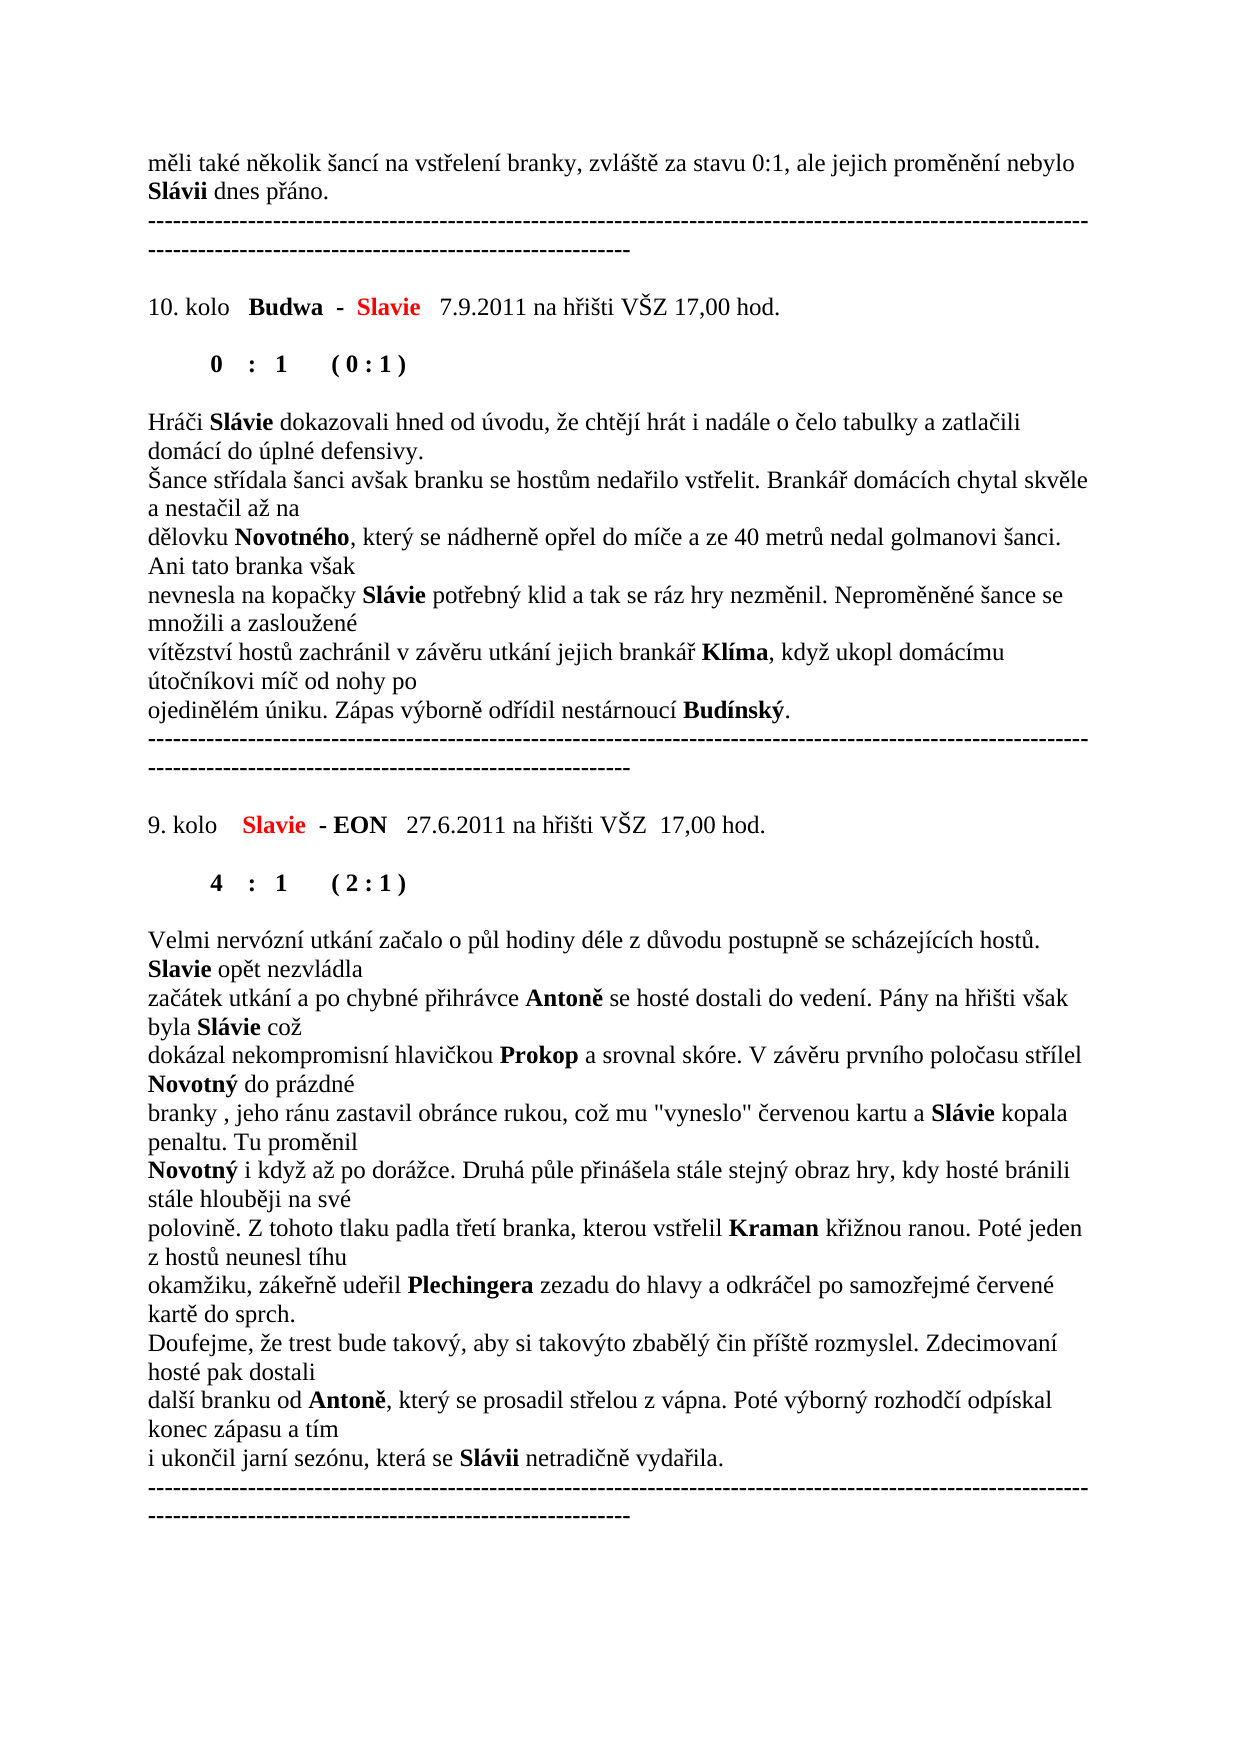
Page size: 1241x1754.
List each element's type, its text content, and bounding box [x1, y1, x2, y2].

text 10. kolo Budwa - Slavie 7.9.2011 na hřišti VŠZ 17,00 hod. 0 : 1 ( 0 : 1 ) [148, 292, 1093, 378]
text --------------------------------------------------------------------------------------------------------------------------------------------------------------------------- [148, 205, 1093, 263]
text branky , jeho ránu zastavil obránce rukou, což mu "vyneslo" červenou kartu a Slávie kopala penaltu. Tu proměnil [148, 1098, 1093, 1156]
text --------------------------------------------------------------------------------------------------------------------------------------------------------------------------- [148, 1472, 1093, 1529]
text další branku od Antoně, který se prosadil střelou z vápna. Poté výborný rozhodčí odpískal konec zápasu a tím [148, 1386, 1093, 1443]
text nevnesla na kopačky Slávie potřebný klid a tak se ráz hry nezměnil. Neproměněné šance se množili a zasloužené [148, 580, 1093, 637]
text Doufejme, že trest bude takový, aby si takovýto zbabělý čin příště rozmyslel. Zdecimovaní hosté pak dostali [148, 1328, 1093, 1386]
text začátek utkání a po chybné přihrávce Antoně se hosté dostali do vedení. Pány na hřišti však byla Slávie což [148, 983, 1093, 1041]
text Hráči Slávie dokazovali hned od úvodu, že chtějí hrát i nadále o čelo tabulky a zatlačili domácí do úplné defensivy. [148, 407, 1093, 465]
text Šance střídala šanci avšak branku se hostům nedařilo vstřelit. Brankář domácích chytal skvěle a nestačil až na [148, 465, 1093, 522]
text polovině. Z tohoto tlaku padla třetí branka, kterou vstřelil Kraman křižnou ranou. Poté jeden z hostů neunesl tíhu [148, 1213, 1093, 1271]
text dokázal nekompromisní hlavičkou Prokop a srovnal skóre. V závěru prvního poločasu střílel Novotný do prázdné [148, 1041, 1093, 1098]
text okamžiku, zákeřně udeřil Plechingera zezadu do hlavy a odkráčel po samozřejmé červené kartě do sprch. [148, 1271, 1093, 1328]
text Novotný i když až po dorážce. Druhá půle přinášela stále stejný obraz hry, kdy hosté bránili stále hlouběji na své [148, 1156, 1093, 1213]
text vítězství hostů zachránil v závěru utkání jejich brankář Klíma, když ukopl domácímu útočníkovi míč od nohy po [148, 637, 1093, 695]
text ojedinělém úniku. Zápas výborně odřídil nestárnoucí Budínský. [148, 695, 1093, 723]
text měli také několik šancí na vstřelení branky, zvláště za stavu 0:1, ale jejich proměnění nebylo Slávii dnes přáno. [148, 148, 1093, 205]
text dělovku Novotného, který se nádherně opřel do míče a ze 40 metrů nedal golmanovi šanci. Ani tato branka však [148, 522, 1093, 580]
text 9. kolo Slavie - EON 27.6.2011 na hřišti VŠZ 17,00 hod. 4 : 1 ( 2 : 1 ) [148, 810, 1093, 896]
text i ukončil jarní sezónu, která se Slávii netradičně vydařila. [148, 1443, 1093, 1472]
text Velmi nervózní utkání začalo o půl hodiny déle z důvodu postupně se scházejících hostů. Slavie opět nezvládla [148, 926, 1093, 983]
text --------------------------------------------------------------------------------------------------------------------------------------------------------------------------- [148, 723, 1093, 781]
